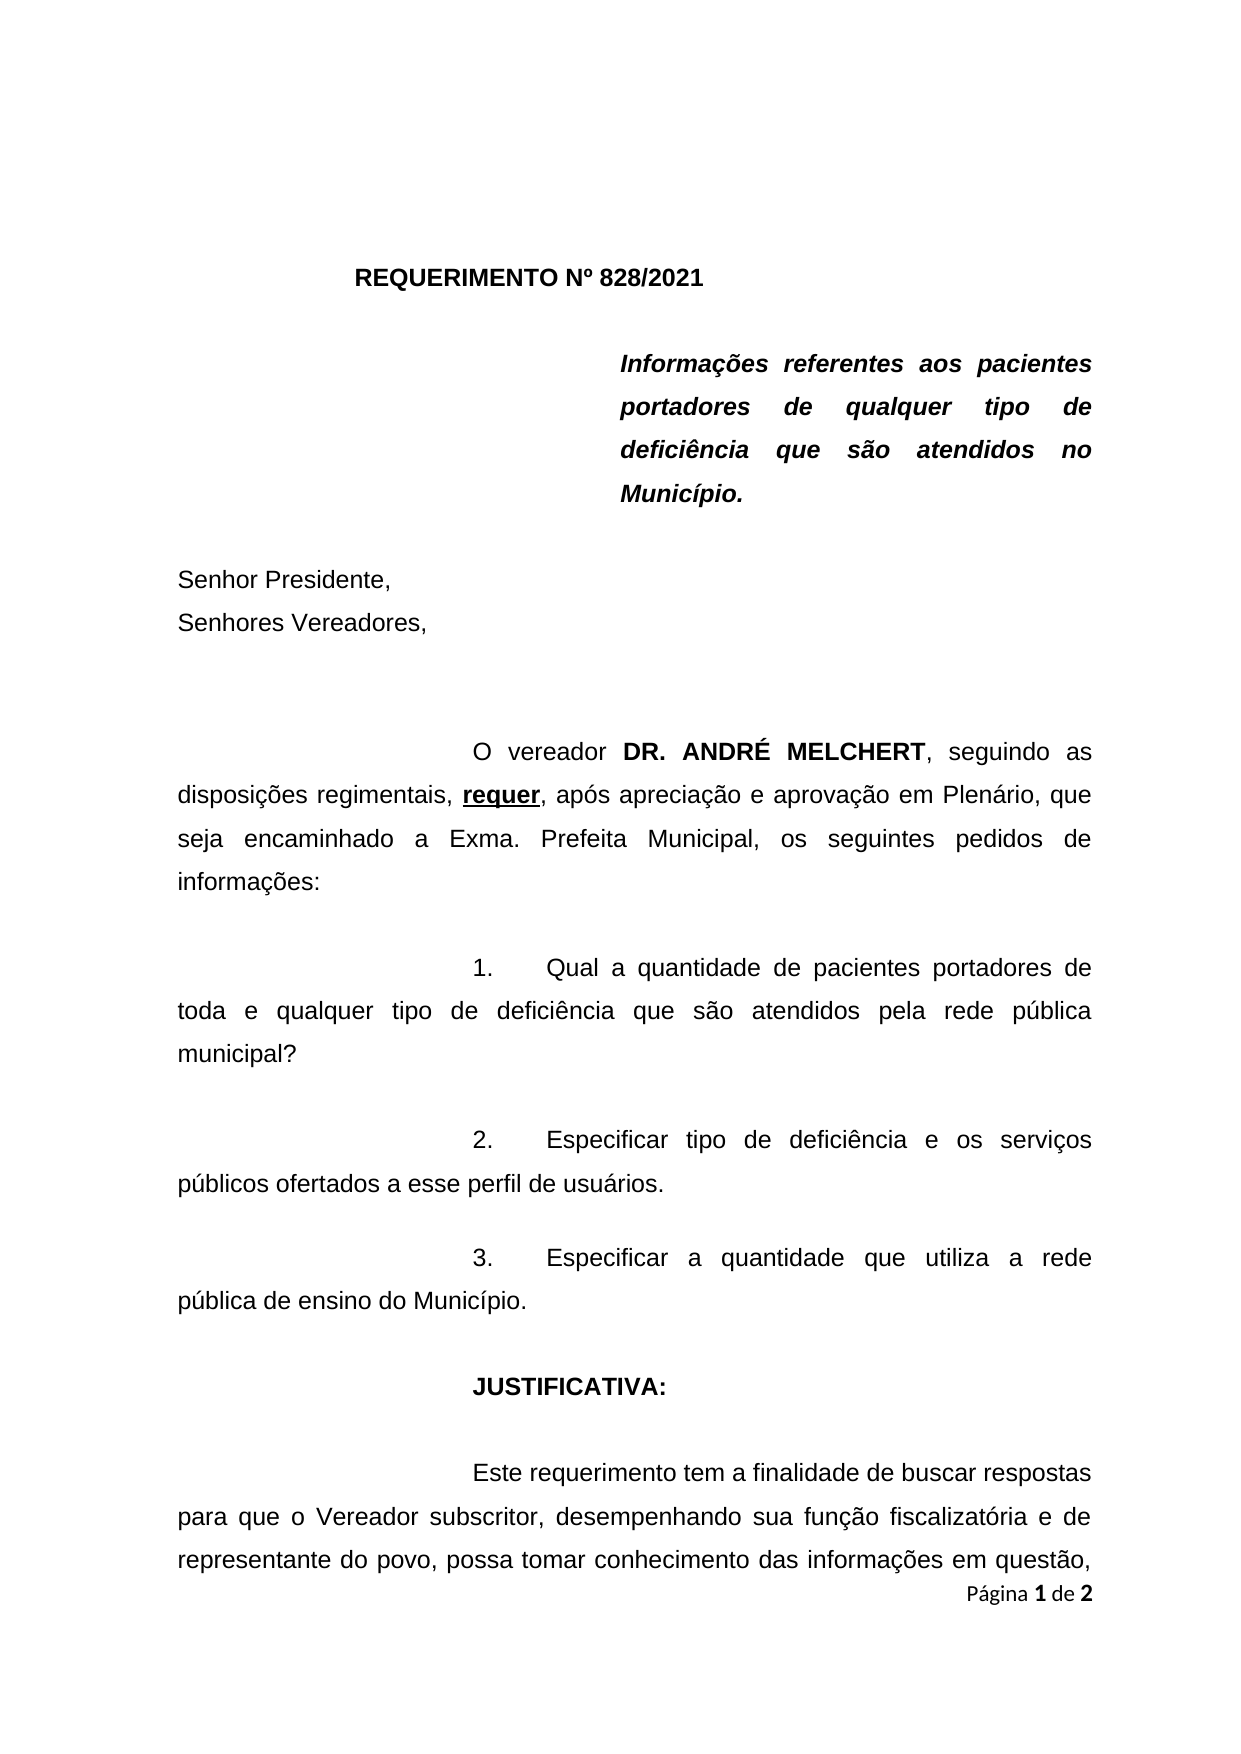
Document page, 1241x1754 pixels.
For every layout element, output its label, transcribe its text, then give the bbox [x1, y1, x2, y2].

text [177, 1458, 1093, 1573]
list Especificar tipo de deficiência e os serviços públicos ofertados a esse perfil de usuários. [177, 1126, 1093, 1197]
text REQUERIMENTO Nº 828/2021 [177, 263, 1093, 292]
list Especificar a quantidade que utiliza a rede pública de ensino do Município. [177, 1243, 1093, 1315]
text Senhor Presidente, [177, 565, 1093, 594]
text JUSTIFICATIVA: [177, 1372, 1093, 1401]
text Informações referentes aos pacientes portadores de qualquer tipo de deficiência que são atendidos no Município. [620, 349, 1093, 507]
text Senhores Vereadores, [177, 608, 1093, 637]
text O vereador DR. ANDRÉ MELCHERT, seguindo as disposições regimentais, requer, após apreciação e aprovação em Plenário, que seja encaminhado a Exma. Prefeita Municipal, os seguintes pedidos de informações: [177, 737, 1093, 896]
list Qual a quantidade de pacientes portadores de toda e qualquer tipo de deficiência que são atendidos pela rede pública municipal? [177, 953, 1093, 1068]
